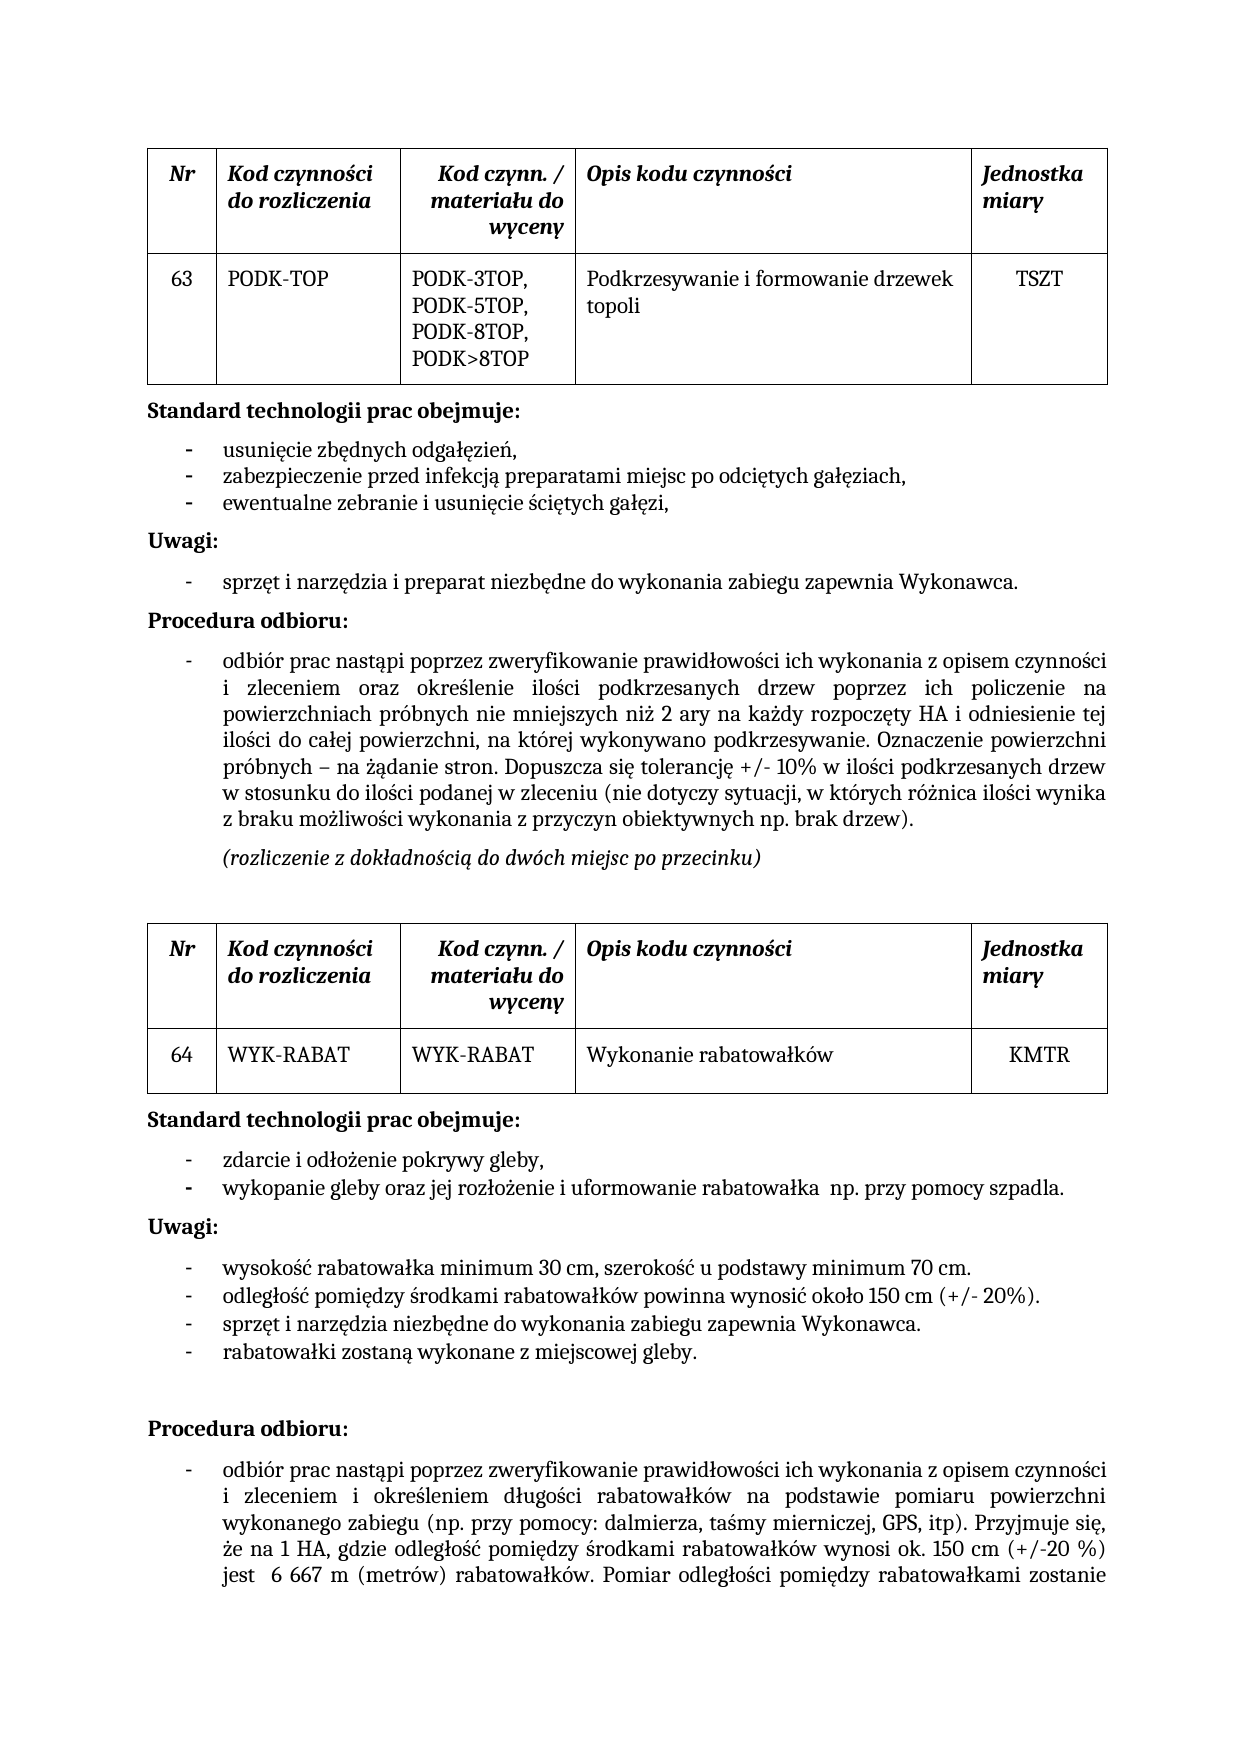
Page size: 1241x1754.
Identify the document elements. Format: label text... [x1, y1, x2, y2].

text Uwagi: [148, 528, 1107, 554]
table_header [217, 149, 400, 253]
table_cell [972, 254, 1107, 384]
text Standard technologii prac obejmuje: [148, 1106, 1107, 1133]
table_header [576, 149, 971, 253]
list wykopanie gleby oraz jej rozłożenie i uformowanie rabatowałka np. przy pomocy szpadla. [185, 1173, 1107, 1201]
text (rozliczenie z dokładnością do dwóch miejsc po przecinku) [148, 845, 1107, 871]
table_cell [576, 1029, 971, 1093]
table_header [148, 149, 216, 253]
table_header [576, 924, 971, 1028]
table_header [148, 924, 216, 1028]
text Standard technologii prac obejmuje: [148, 398, 1107, 424]
list sprzęt i narzędzia niezbędne do wykonania zabiegu zapewnia Wykonawca. [185, 1309, 1107, 1337]
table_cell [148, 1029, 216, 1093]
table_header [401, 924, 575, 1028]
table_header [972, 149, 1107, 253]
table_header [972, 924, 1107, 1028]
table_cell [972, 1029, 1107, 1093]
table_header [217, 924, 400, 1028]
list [185, 1455, 1107, 1588]
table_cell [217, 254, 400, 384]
list rabatowałki zostaną wykonane z miejscowej gleby. [185, 1337, 1107, 1365]
list usunięcie zbędnych odgałęzień, [185, 437, 1107, 463]
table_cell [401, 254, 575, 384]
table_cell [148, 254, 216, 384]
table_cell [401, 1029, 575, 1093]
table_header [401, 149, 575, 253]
text Procedura odbioru: [148, 1416, 1107, 1442]
text Uwagi: [148, 1214, 1107, 1240]
list sprzęt i narzędzia i preparat niezbędne do wykonania zabiegu zapewnia Wykonawca. [185, 567, 1107, 595]
text Procedura odbioru: [148, 607, 1107, 634]
list odbiór prac nastąpi poprzez zweryfikowanie prawidłowości ich wykonania z opisem czynności i zleceniem oraz określenie ilości podkrzesanych drzew poprzez ich policzenie na powierzchniach próbnych nie mniejszych niż 2 ary na każdy rozpoczęty HA i odniesienie tej ilości do całej powierzchni, na której wykonywano podkrzesywanie. Oznaczenie powierzchni próbnych – na żądanie stron. Dopuszcza się tolerancję +/- 10% w ilości podkrzesanych drzew w stosunku do ilości podanej w zleceniu (nie dotyczy sytuacji, w których różnica ilości wynika z braku możliwości wykonania z przyczyn obiektywnych np. brak drzew). [185, 646, 1107, 832]
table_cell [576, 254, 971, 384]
list odległość pomiędzy środkami rabatowałków powinna wynosić około 150 cm (+/- 20%). [185, 1281, 1107, 1309]
list zabezpieczenie przed infekcją preparatami miejsc po odciętych gałęziach, [185, 463, 1107, 489]
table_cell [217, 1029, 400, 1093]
list ewentualne zebranie i usunięcie ściętych gałęzi, [185, 489, 1107, 516]
list zdarcie i odłożenie pokrywy gleby, [185, 1145, 1107, 1173]
list wysokość rabatowałka minimum 30 cm, szerokość u podstawy minimum 70 cm. [185, 1253, 1107, 1281]
